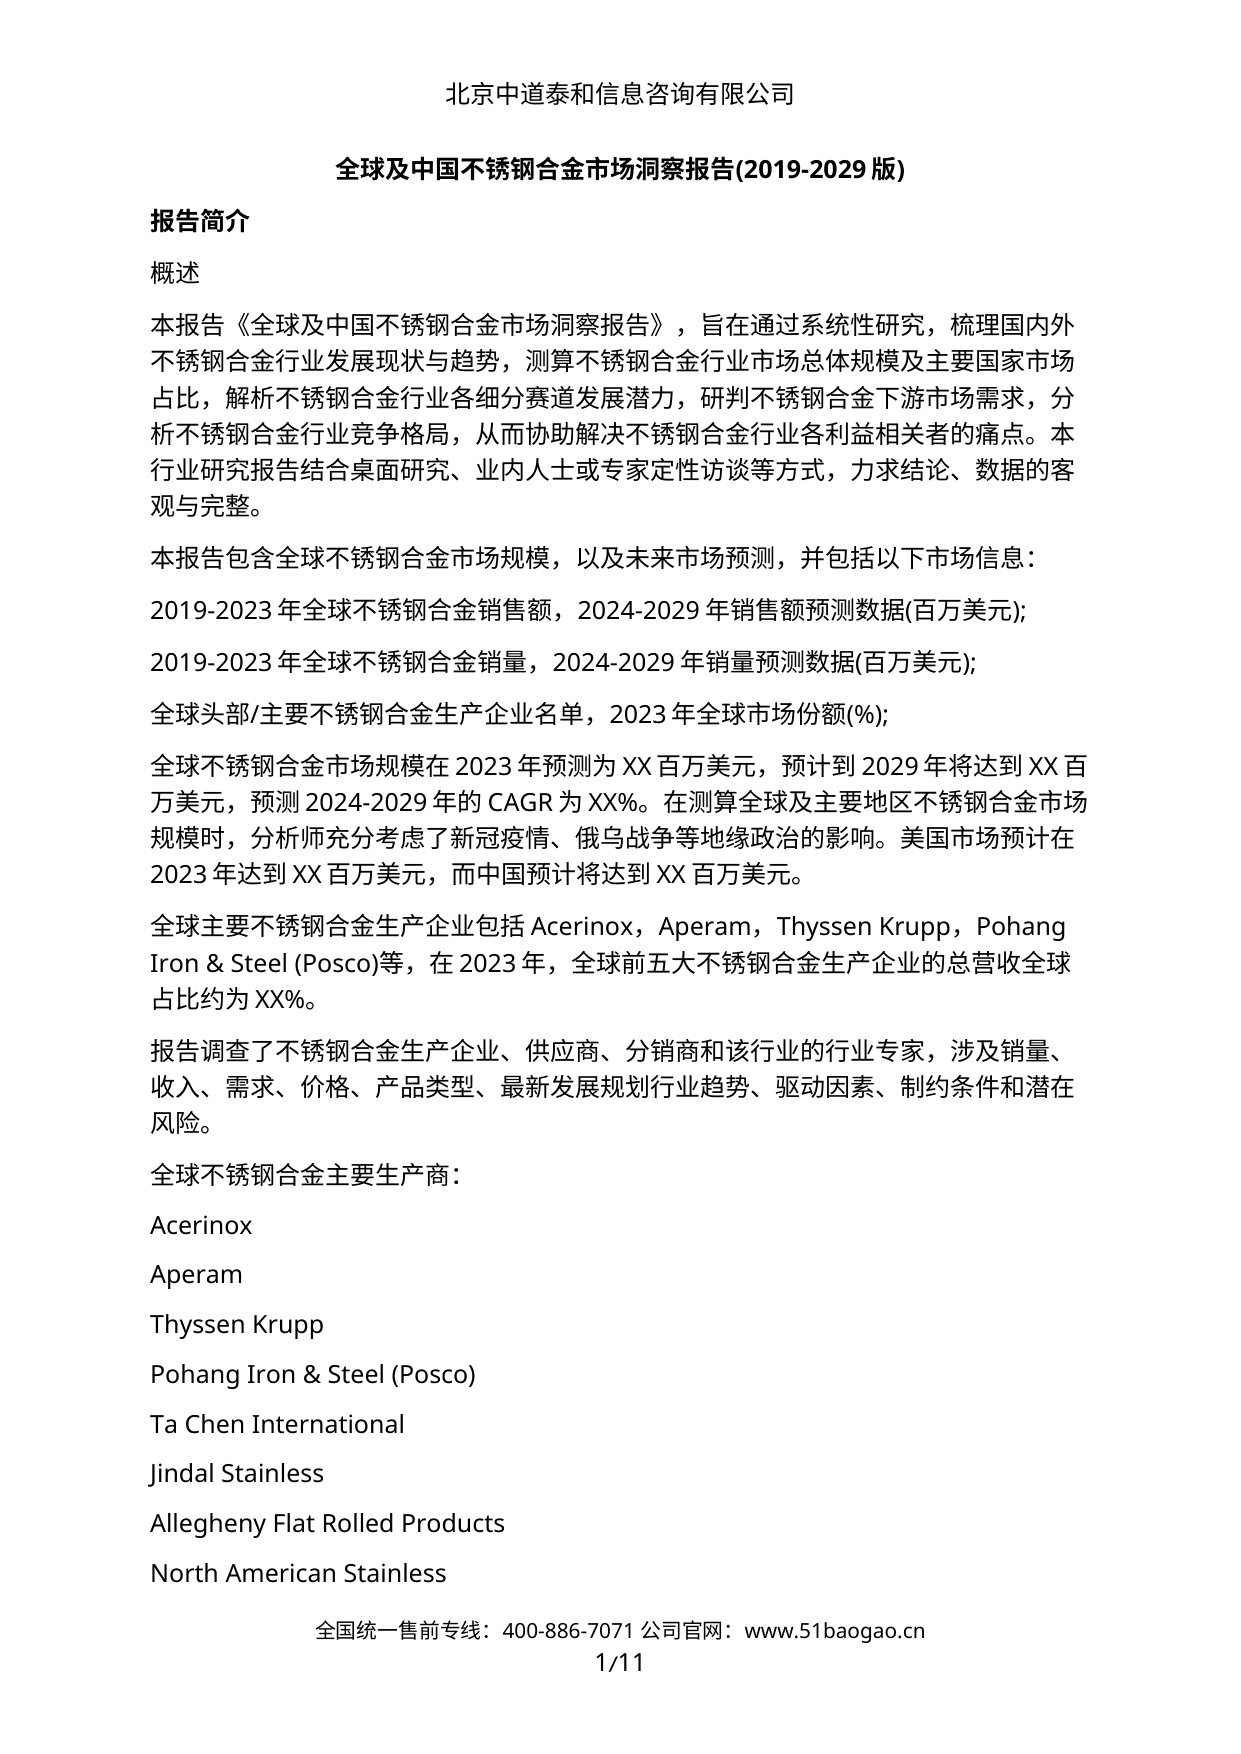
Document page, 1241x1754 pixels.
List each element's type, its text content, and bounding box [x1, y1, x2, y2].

text Thyssen Krupp [150, 1307, 1090, 1341]
text 报告调查了不锈钢合金生产企业、供应商、分销商和该行业的行业专家，涉及销量、收入、需求、价格、产品类型、最新发展规划行业趋势、驱动因素、制约条件和潜在风险。 [150, 1031, 1090, 1140]
text Allegheny Flat Rolled Products [150, 1506, 1090, 1540]
text 全球主要不锈钢合金生产企业包括 Acerinox，Aperam，Thyssen Krupp，Pohang Iron & Steel (Posco)等，在2023年，全球前五大不锈钢合金生产企业的总营收全球占比约为XX%。 [150, 907, 1090, 1016]
text 全球不锈钢合金市场规模在2023年预测为XX百万美元，预计到2029年将达到XX百万美元，预测2024-2029年的CAGR为XX%。在测算全球及主要地区不锈钢合金市场规模时，分析师充分考虑了新冠疫情、俄乌战争等地缘政治的影响。美国市场预计在2023年达到XX百万美元，而中国预计将达到XX百万美元。 [150, 746, 1090, 891]
text 全球及中国不锈钢合金市场洞察报告(2019-2029版) [150, 150, 1090, 186]
text Jindal Stainless [150, 1456, 1090, 1490]
text Aperam [150, 1257, 1090, 1291]
text 概述 [150, 254, 1090, 290]
text Acerinox [150, 1207, 1090, 1242]
text 全球不锈钢合金主要生产商： [150, 1156, 1090, 1192]
text North American Stainless [150, 1555, 1090, 1589]
text 本报告《全球及中国不锈钢合金市场洞察报告》，旨在通过系统性研究，梳理国内外不锈钢合金行业发展现状与趋势，测算不锈钢合金行业市场总体规模及主要国家市场占比，解析不锈钢合金行业各细分赛道发展潜力，研判不锈钢合金下游市场需求，分析不锈钢合金行业竞争格局，从而协助解决不锈钢合金行业各利益相关者的痛点。本行业研究报告结合桌面研究、业内人士或专家定性访谈等方式，力求结论、数据的客观与完整。 [150, 306, 1090, 523]
text 2019-2023年全球不锈钢合金销售额，2024-2029年销售额预测数据(百万美元); [150, 591, 1090, 627]
text Pohang Iron & Steel (Posco) [150, 1357, 1090, 1391]
text 全球头部/主要不锈钢合金生产企业名单，2023年全球市场份额(%); [150, 694, 1090, 731]
text 2019-2023年全球不锈钢合金销量，2024-2029年销量预测数据(百万美元); [150, 642, 1090, 679]
text 报告简介 [150, 202, 1090, 238]
text Ta Chen International [150, 1406, 1090, 1440]
text 本报告包含全球不锈钢合金市场规模，以及未来市场预测，并包括以下市场信息： [150, 539, 1090, 575]
